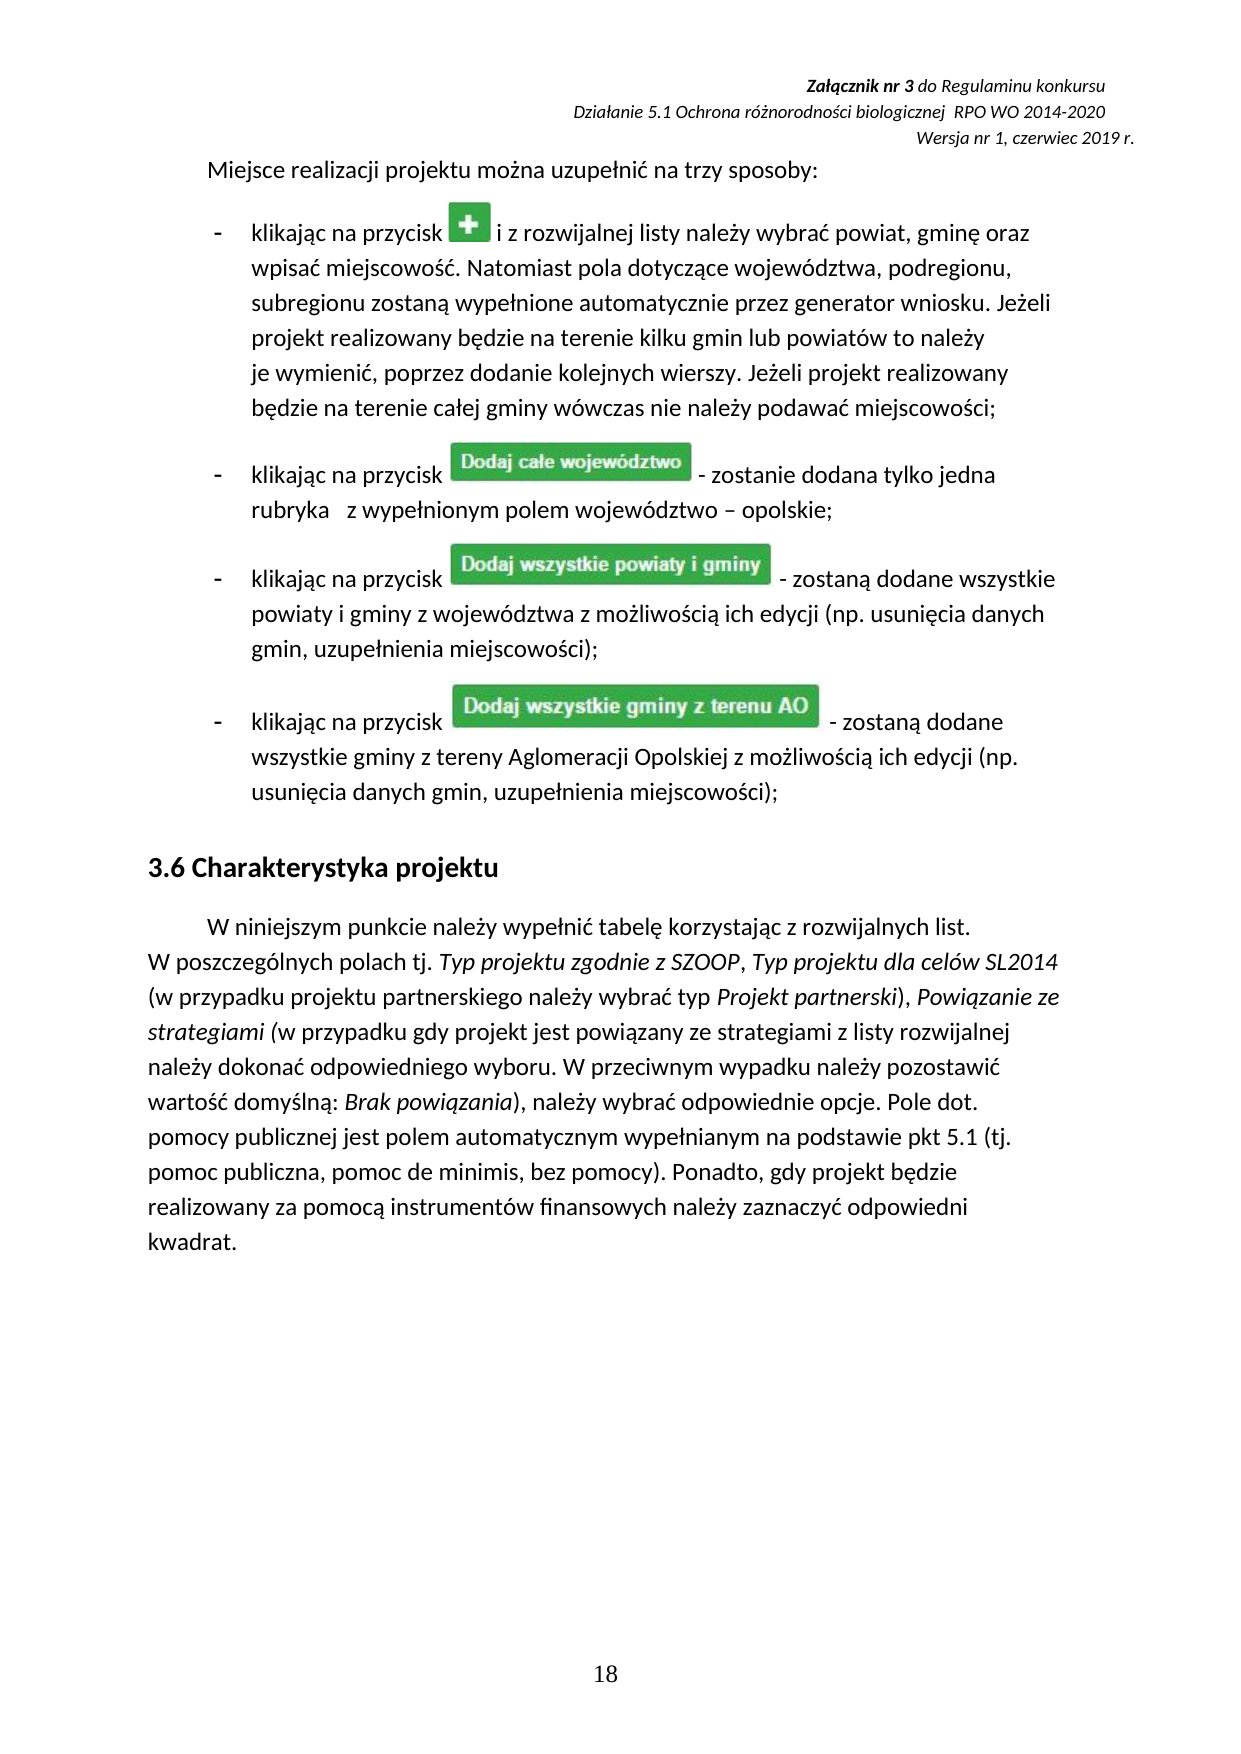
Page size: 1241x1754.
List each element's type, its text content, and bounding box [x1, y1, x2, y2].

list klikając na przycisk i z rozwijalnej listy należy wybrać powiat, gminę oraz wpisać miejscowość. Natomiast pola dotyczące województwa, podregionu, subregionu zostaną wypełnione automatycznie przez generator wniosku. Jeżeli projekt realizowany będzie na terenie kilku gmin lub powiatów to należy je wymienić, poprzez dodanie kolejnych wierszy. Jeżeli projekt realizowany będzie na terenie całej gminy wówczas nie należy podawać miejscowości; [214, 201, 1063, 423]
list klikając na przycisk - zostanie dodana tylko jedna rubryka z wypełnionym polem województwo – opolskie; [214, 440, 1063, 525]
picture [448, 440, 693, 484]
picture [448, 542, 774, 588]
list klikając na przycisk - zostaną dodane wszystkie powiaty i gminy z województwa z możliwością ich edycji (np. usunięcia danych gmin, uzupełnienia miejscowości); [214, 542, 1063, 664]
text Miejsce realizacji projektu można uzupełnić na trzy sposoby: [148, 154, 1063, 184]
picture [448, 201, 491, 242]
subtitle 3.6 Charakterystyka projektu [148, 849, 1063, 884]
picture [448, 680, 824, 731]
list klikając na przycisk - zostaną dodane wszystkie gminy z tereny Aglomeracji Opolskiej z możliwością ich edycji (np. usunięcia danych gmin, uzupełnienia miejscowości); [214, 681, 1063, 807]
